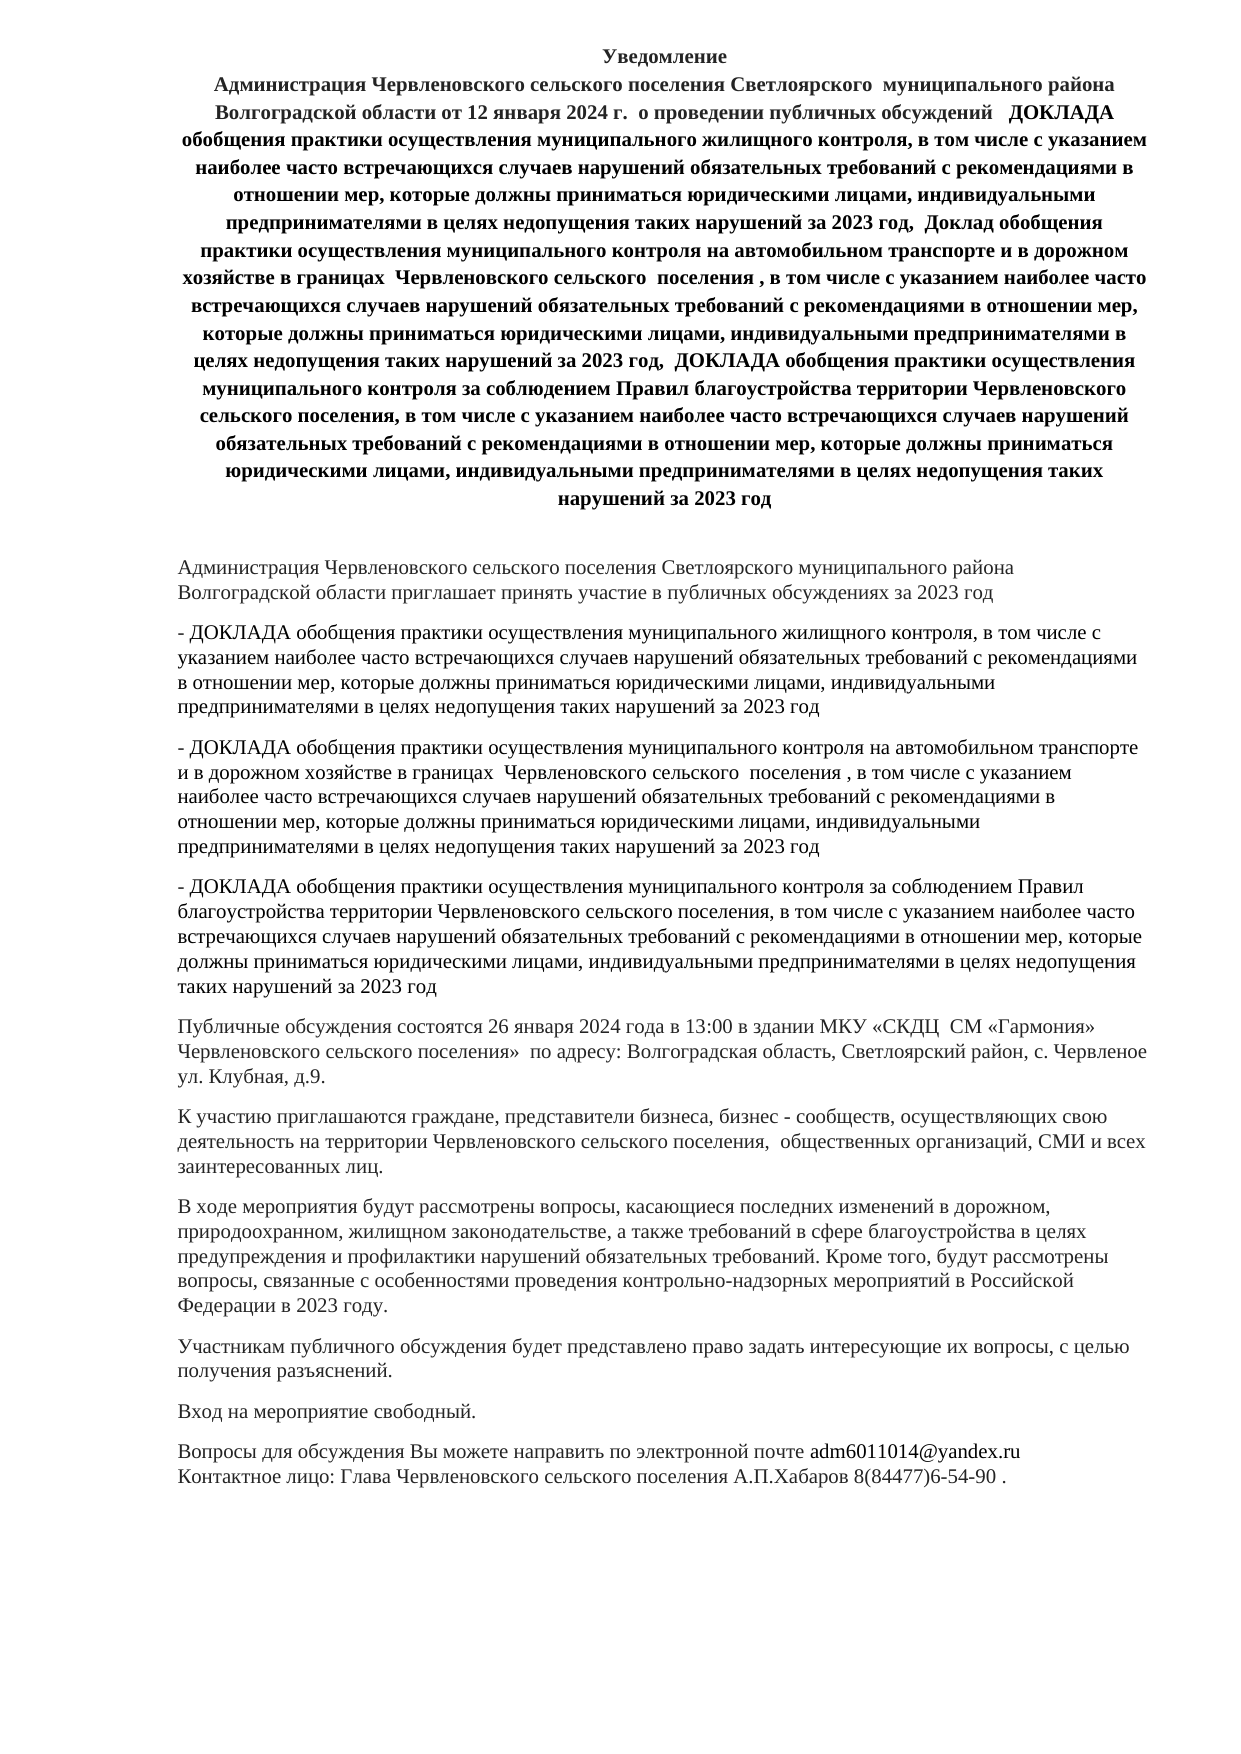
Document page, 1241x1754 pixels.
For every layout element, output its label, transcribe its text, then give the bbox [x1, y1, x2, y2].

text Участникам публичного обсуждения будет представлено право задать интересующие их вопросы, с целью получения разъяснений. [177, 1333, 1152, 1382]
text - ДОКЛАДА обобщения практики осуществления муниципального контроля на автомобильном транспорте и в дорожном хозяйстве в границах Червленовского сельского поселения , в том числе с указанием наиболее часто встречающихся случаев нарушений обязательных требований с рекомендациями в отношении мер, которые должны приниматься юридическими лицами, индивидуальными предпринимателями в целях недопущения таких нарушений за 2023 год [177, 734, 1152, 858]
text Публичные обсуждения состоятся 26 января 2024 года в 13:00 в здании МКУ «СКДЦ СМ «Гармония» Червленовского сельского поселения» по адресу: Волгоградская область, Светлоярский район, с. Червленое ул. Клубная, д.9. [177, 1013, 1152, 1088]
text Администрация Червленовского сельского поселения Светлоярского муниципального района Волгоградской области приглашает принять участие в публичных обсуждениях за 2023 год [177, 554, 1152, 604]
text Администрация Червленовского сельского поселения Светлоярского муниципального района Волгоградской области от 12 января 2024 г. о проведении публичных обсуждений ДОКЛАДА обобщения практики осуществления муниципального жилищного контроля, в том числе с указанием наиболее часто встречающихся случаев нарушений обязательных требований с рекомендациями в отношении мер, которые должны приниматься юридическими лицами, индивидуальными предпринимателями в целях недопущения таких нарушений за 2023 год, Доклад обобщения практики осуществления муниципального контроля на автомобильном транспорте и в дорожном хозяйстве в границах Червленовского сельского поселения , в том числе с указанием наиболее часто встречающихся случаев нарушений обязательных требований с рекомендациями в отношении мер, которые должны приниматься юридическими лицами, индивидуальными предпринимателями в целях недопущения таких нарушений за 2023 год, ДОКЛАДА обобщения практики осуществления муниципального контроля за соблюдением Правил благоустройства территории Червленовского сельского поселения, в том числе с указанием наиболее часто встречающихся случаев нарушений обязательных требований с рекомендациями в отношении мер, которые должны приниматься юридическими лицами, индивидуальными предпринимателями в целях недопущения таких нарушений за 2023 год [177, 72, 1152, 510]
text - ДОКЛАДА обобщения практики осуществления муниципального контроля за соблюдением Правил благоустройства территории Червленовского сельского поселения, в том числе с указанием наиболее часто встречающихся случаев нарушений обязательных требований с рекомендациями в отношении мер, которые должны приниматься юридическими лицами, индивидуальными предпринимателями в целях недопущения таких нарушений за 2023 год [177, 874, 1152, 998]
text Уведомление [177, 44, 1152, 68]
text - ДОКЛАДА обобщения практики осуществления муниципального жилищного контроля, в том числе с указанием наиболее часто встречающихся случаев нарушений обязательных требований с рекомендациями в отношении мер, которые должны приниматься юридическими лицами, индивидуальными предпринимателями в целях недопущения таких нарушений за 2023 год [177, 619, 1152, 718]
text В ходе мероприятия будут рассмотрены вопросы, касающиеся последних изменений в дорожном, природоохранном, жилищном законодательстве, а также требований в сфере благоустройства в целях предупреждения и профилактики нарушений обязательных требований. Кроме того, будут рассмотрены вопросы, связанные с особенностями проведения контрольно-надзорных мероприятий в Российской Федерации в 2023 году. [177, 1193, 1152, 1317]
text Контактное лицо: Глава Червленовского сельского поселения А.П.Хабаров 8(84477)6-54-90 . [177, 1463, 1152, 1488]
text Вход на мероприятие свободный. [177, 1398, 1152, 1423]
text К участию приглашаются граждане, представители бизнеса, бизнес - сообществ, осуществляющих свою деятельность на территории Червленовского сельского поселения, общественных организаций, СМИ и всех заинтересованных лиц. [177, 1103, 1152, 1178]
text Вопросы для обсуждения Вы можете направить по электронной почте adm6011014@yandex.ru [177, 1438, 1152, 1463]
